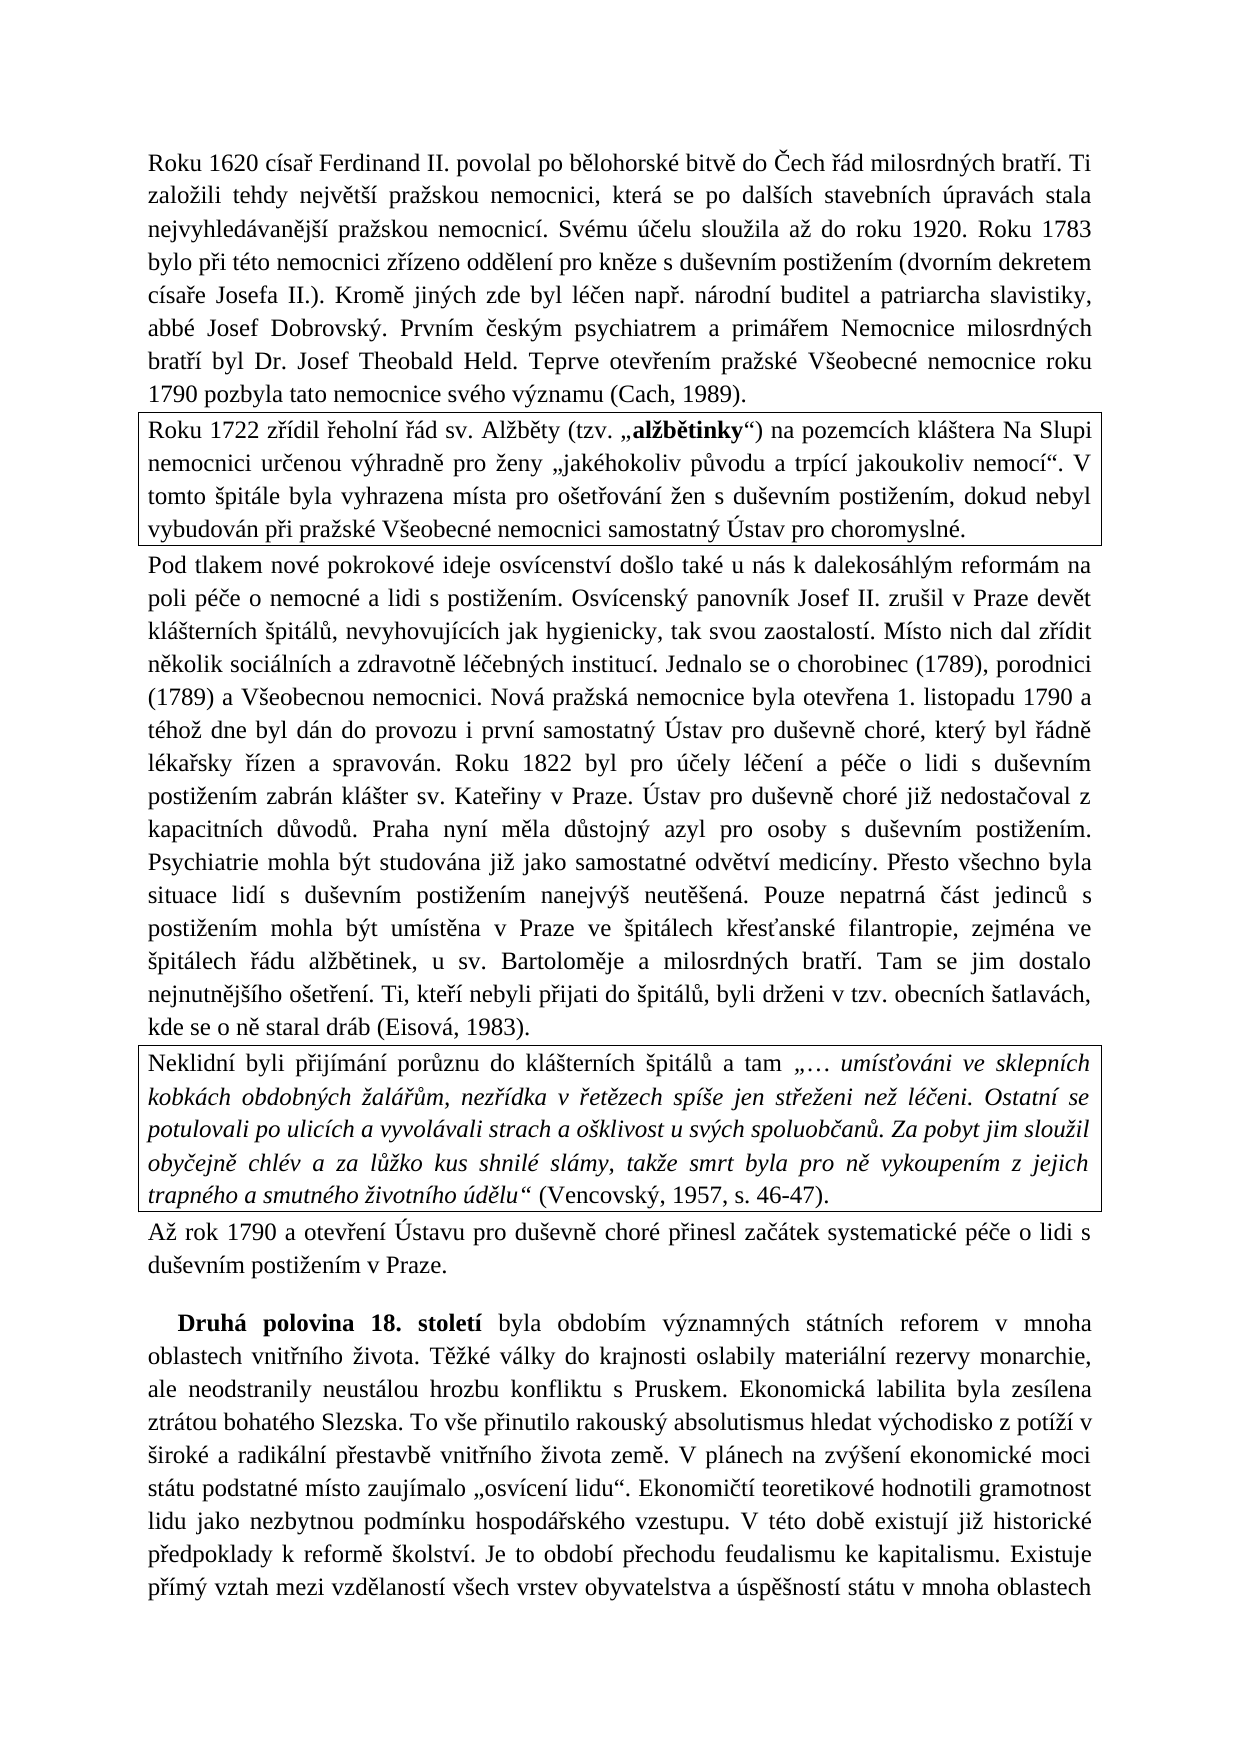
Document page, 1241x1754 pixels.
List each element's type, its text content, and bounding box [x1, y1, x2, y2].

text Neklidní byli přijímání porůznu do klášterních špitálů a tam „… umísťováni ve sklepních kobkách obdobných žalářům, nezřídka v řetězech spíše jen střeženi než léčeni. Ostatní se potulovali po ulicích a vyvolávali strach a ošklivost u svých spoluobčanů. Za pobyt jim sloužil obyčejně chlév a za lůžko kus shnilé slámy, takže smrt byla pro ně vykoupením z jejich trapného a smutného životního údělu“ (Vencovský, 1957, s. 46-47). [139, 1046, 1101, 1211]
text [148, 148, 1093, 407]
text Pod tlakem nové pokrokové ideje osvícenství došlo také u nás k dalekosáhlým reformám na poli péče o nemocné a lidi s postižením. Osvícenský panovník Josef II. zrušil v Praze devět klášterních špitálů, nevyhovujících jak hygienicky, tak svou zaostalostí. Místo nich dal zřídit několik sociálních a zdravotně léčebných institucí. Jednalo se o chorobinec (1789), porodnici (1789) a Všeobecnou nemocnici. Nová pražská nemocnice byla otevřena 1. listopadu 1790 a téhož dne byl dán do provozu i první samostatný Ústav pro duševně choré, který byl řádně lékařsky řízen a spravován. Roku 1822 byl pro účely léčení a péče o lidi s duševním postižením zabrán klášter sv. Kateřiny v Praze. Ústav pro duševně choré již nedostačoval z kapacitních důvodů. Praha nyní měla důstojný azyl pro osoby s duševním postižením. Psychiatrie mohla být studována již jako samostatné odvětví medicíny. Přesto všechno byla situace lidí s duševním postižením nanejvýš neutěšená. Pouze nepatrná část jedinců s postižením mohla být umístěna v Praze ve špitálech křesťanské filantropie, zejména ve špitálech řádu alžbětinek, u sv. Bartoloměje a milosrdných bratří. Tam se jim dostalo nejnutnějšího ošetření. Ti, kteří nebyli přijati do špitálů, byli drženi v tzv. obecních šatlavách, kde se o ně staral dráb (Eisová, 1983). [148, 550, 1093, 1041]
text Až rok 1790 a otevření Ústavu pro duševně choré přinesl začátek systematické péče o lidi s duševním postižením v Praze. [148, 1217, 1093, 1278]
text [148, 1308, 1093, 1601]
text Roku 1722 zřídil řeholní řád sv. Alžběty (tzv. „alžbětinky“) na pozemcích kláštera Na Slupi nemocnici určenou výhradně pro ženy „jakéhokoliv původu a trpící jakoukoliv nemocí“. V tomto špitále byla vyhrazena místa pro ošetřování žen s duševním postižením, dokud nebyl vybudován při pražské Všeobecné nemocnici samostatný Ústav pro choromyslné. [139, 413, 1101, 545]
